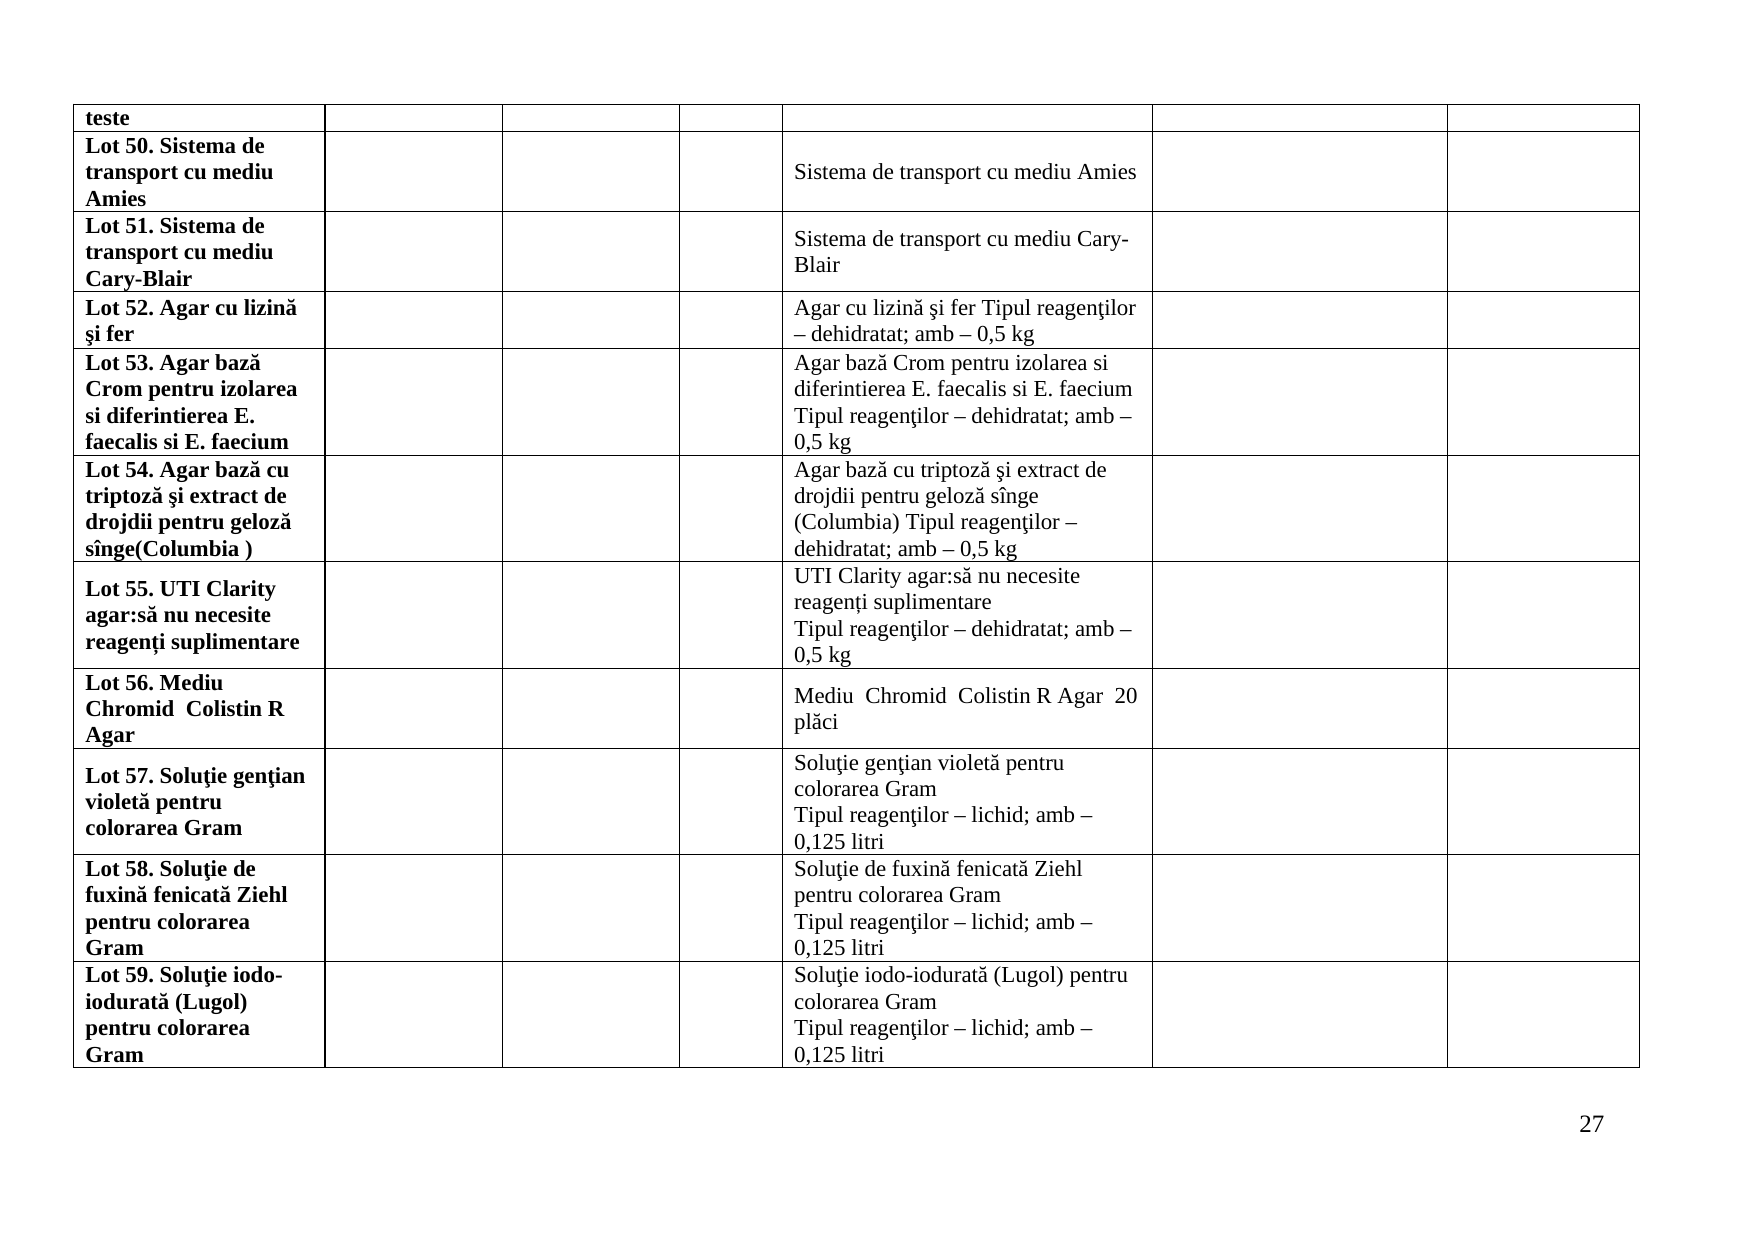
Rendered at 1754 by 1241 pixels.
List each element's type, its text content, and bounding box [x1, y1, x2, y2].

table_cell [1448, 855, 1639, 961]
table_cell [503, 292, 679, 348]
table_cell [680, 132, 782, 211]
table_cell Soluţie iodo-iodurată (Lugol) pentru colorarea Gram Tipul reagenţilor – lichid; amb – 0,125 litri [783, 962, 1152, 1067]
table_cell [326, 105, 502, 131]
table_cell [503, 669, 679, 748]
table_cell [1153, 292, 1447, 348]
table_cell [1448, 456, 1639, 561]
table_cell Sistema de transport cu mediu Cary-Blair [783, 212, 1152, 291]
table_cell [1153, 749, 1447, 854]
table_cell [680, 669, 782, 748]
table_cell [74, 105, 324, 131]
table_cell [503, 562, 679, 667]
table_cell [1153, 855, 1447, 961]
table_cell Mediu Chromid Colistin R Agar 20 plăci [783, 669, 1152, 748]
table_cell [326, 562, 502, 667]
table_cell [680, 212, 782, 291]
table_cell [680, 105, 782, 131]
table_cell [326, 749, 502, 854]
table_cell [326, 212, 502, 291]
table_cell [783, 105, 1152, 131]
table_cell [680, 749, 782, 854]
table_cell [680, 292, 782, 348]
table_cell [1448, 132, 1639, 211]
table_cell [1448, 562, 1639, 667]
table_cell [1448, 669, 1639, 748]
table_cell [1153, 349, 1447, 454]
table_cell Lot 52. Agar cu lizină şi fer [74, 292, 324, 348]
table_cell [1153, 212, 1447, 291]
table_cell [1448, 349, 1639, 454]
table_cell Lot 55. UTI Clarity agar:să nu necesite reagenți suplimentare [74, 562, 324, 667]
table_cell [326, 855, 502, 961]
table_cell Soluţie genţian violetă pentru colorarea Gram Tipul reagenţilor – lichid; amb – 0,125 litri [783, 749, 1152, 854]
table_cell [1448, 212, 1639, 291]
table_cell [680, 855, 782, 961]
table_cell Lot 50. Sistema de transport cu mediu Amies [74, 132, 324, 211]
table_cell [1153, 962, 1447, 1067]
table_cell Lot 53. Agar bază Crom pentru izolarea si diferintierea E. faecalis si E. faecium [74, 349, 324, 454]
table_cell [1153, 105, 1447, 131]
table_cell Agar bază Crom pentru izolarea si diferintierea E. faecalis si E. faecium Tipul reagenţilor – dehidratat; amb – 0,5 kg [783, 349, 1152, 454]
table_cell [1448, 292, 1639, 348]
table_cell [326, 962, 502, 1067]
table_cell [503, 105, 679, 131]
table_cell [326, 456, 502, 561]
table_cell UTI Clarity agar:să nu necesite reagenți suplimentare Tipul reagenţilor – dehidratat; amb – 0,5 kg [783, 562, 1152, 667]
table_cell Agar cu lizină şi fer Tipul reagenţilor – dehidratat; amb – 0,5 kg [783, 292, 1152, 348]
table_cell Lot 54. Agar bază cu triptoză şi extract de drojdii pentru geloză sînge(Columbia ) [74, 456, 324, 561]
table_cell [326, 349, 502, 454]
table_cell Lot 56. Mediu Chromid Colistin R Agar [74, 669, 324, 748]
table_cell [1153, 456, 1447, 561]
table_cell [503, 456, 679, 561]
table_cell Lot 59. Soluţie iodo-iodurată (Lugol) pentru colorarea Gram [74, 962, 324, 1067]
table_cell Agar bază cu triptoză şi extract de drojdii pentru geloză sînge (Columbia) Tipul reagenţilor – dehidratat; amb – 0,5 kg [783, 456, 1152, 561]
table_cell [326, 132, 502, 211]
table_cell [503, 962, 679, 1067]
table_cell [326, 669, 502, 748]
table_cell [680, 456, 782, 561]
table_cell Lot 57. Soluţie genţian violetă pentru colorarea Gram [74, 749, 324, 854]
table_cell [503, 749, 679, 854]
table_cell [1153, 132, 1447, 211]
table_cell [1448, 962, 1639, 1067]
table_cell [503, 212, 679, 291]
table_cell [1448, 749, 1639, 854]
table_cell [680, 962, 782, 1067]
table_cell Lot 58. Soluţie de fuxină fenicată Ziehl pentru colorarea Gram [74, 855, 324, 961]
table_cell [680, 349, 782, 454]
table_cell Sistema de transport cu mediu Amies [783, 132, 1152, 211]
table_cell [680, 562, 782, 667]
table_cell Lot 51. Sistema de transport cu mediu Cary-Blair [74, 212, 324, 291]
table_cell Soluţie de fuxină fenicată Ziehl pentru colorarea Gram Tipul reagenţilor – lichid; amb – 0,125 litri [783, 855, 1152, 961]
table_cell [503, 132, 679, 211]
table_cell [326, 292, 502, 348]
table_cell [503, 855, 679, 961]
table_cell [1153, 562, 1447, 667]
table_cell [1448, 105, 1639, 131]
table_cell [503, 349, 679, 454]
table_cell [1153, 669, 1447, 748]
